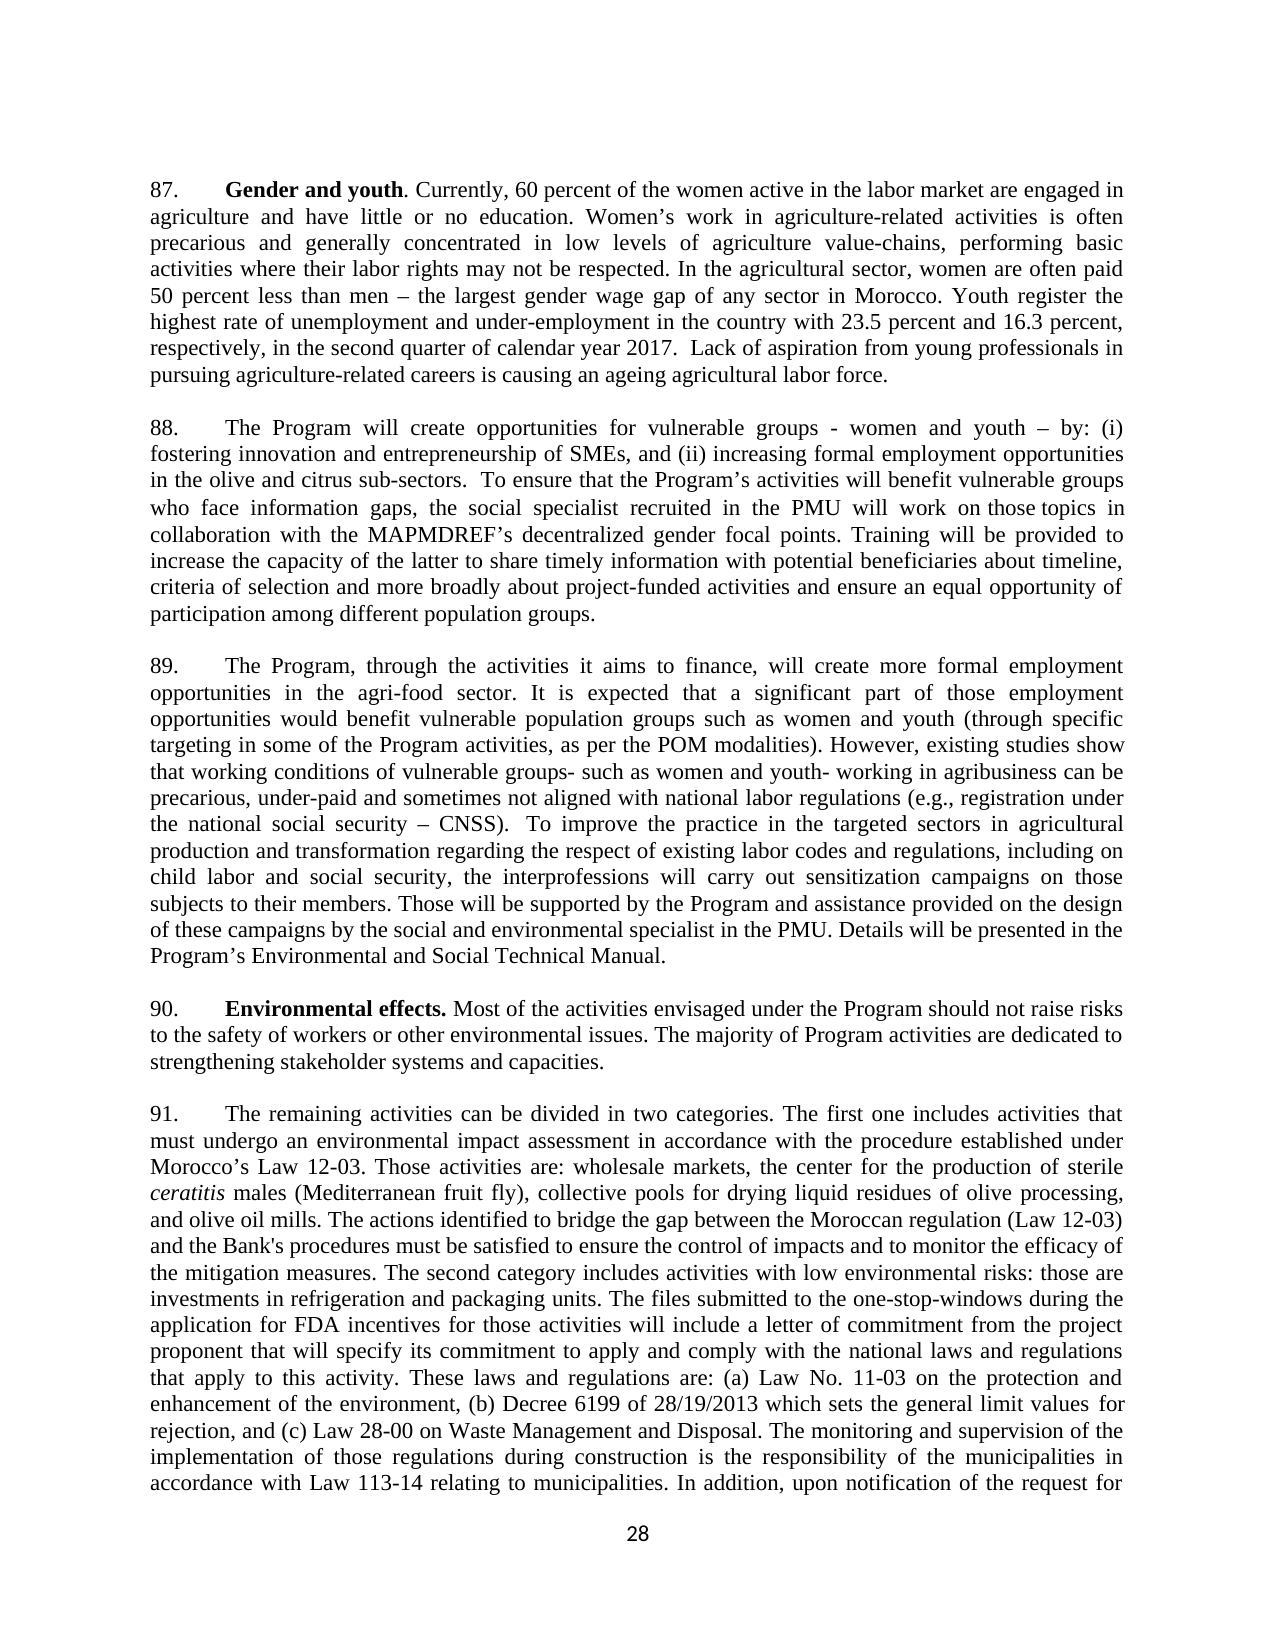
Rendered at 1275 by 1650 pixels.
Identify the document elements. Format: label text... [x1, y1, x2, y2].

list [150, 1100, 1125, 1496]
list Environmental effects. Most of the activities envisaged under the Program should not raise risks to the safety of workers or other environmental issues. The majority of Program activities are dedicated to strengthening stakeholder systems and capacities. [150, 995, 1125, 1074]
list The Program, through the activities it aims to finance, will create more formal employment opportunities in the agri-food sector. It is expected that a significant part of those employment opportunities would benefit vulnerable population groups such as women and youth (through specific targeting in some of the Program activities, as per the POM modalities). However, existing studies show that working conditions of vulnerable groups- such as women and youth- working in agribusiness can be precarious, under-paid and sometimes not aligned with national labor regulations (e.g., registration under the national social security – CNSS). To improve the practice in the targeted sectors in agricultural production and transformation regarding the respect of existing labor codes and regulations, including on child labor and social security, the interprofessions will carry out sensitization campaigns on those subjects to their members. Those will be supported by the Program and assistance provided on the design of these campaigns by the social and environmental specialist in the PMU. Details will be presented in the Program’s Environmental and Social Technical Manual. [150, 652, 1125, 969]
list The Program will create opportunities for vulnerable groups - women and youth – by: (i) fostering innovation and entrepreneurship of SMEs, and (ii) increasing formal employment opportunities in the olive and citrus sub-sectors. To ensure that the Program’s activities will benefit vulnerable groups who face information gaps, the social specialist recruited in the PMU will work on those topics in collaboration with the MAPMDREF’s decentralized gender focal points. Training will be provided to increase the capacity of the latter to share timely information with potential beneficiaries about timeline, criteria of selection and more broadly about project-funded activities and ensure an equal opportunity of participation among different population groups. [150, 413, 1125, 626]
list Gender and youth. Currently, 60 percent of the women active in the labor market are engaged in agriculture and have little or no education. Women’s work in agriculture-related activities is often precarious and generally concentrated in low levels of agriculture value-chains, performing basic activities where their labor rights may not be respected. In the agricultural sector, women are often paid 50 percent less than men – the largest gender wage gap of any sector in Morocco. Youth register the highest rate of unemployment and under-employment in the country with 23.5 percent and 16.3 percent, respectively, in the second quarter of calendar year 2017. Lack of aspiration from young professionals in pursuing agriculture-related careers is causing an ageing agricultural labor force. [150, 176, 1125, 387]
